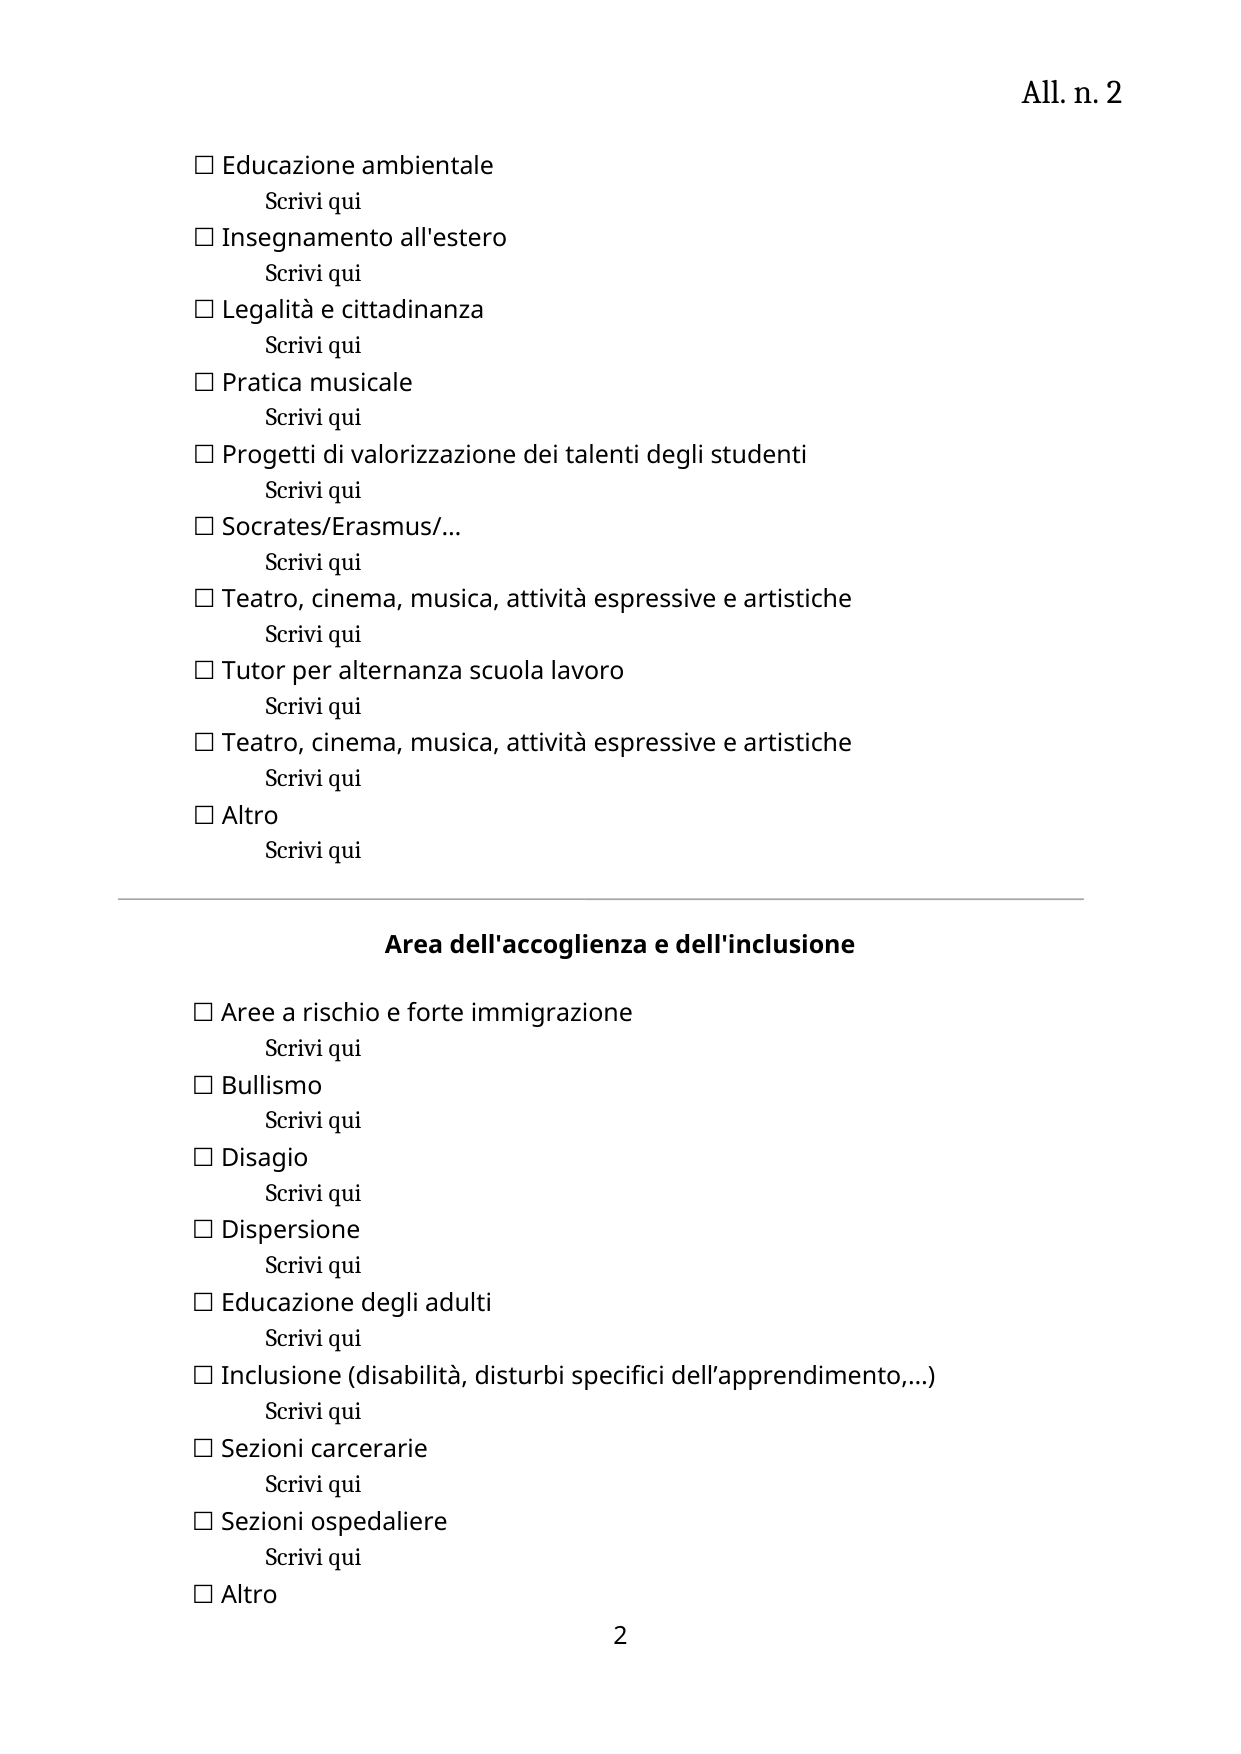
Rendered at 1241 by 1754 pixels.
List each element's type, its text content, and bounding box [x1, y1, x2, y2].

text Dispersione [192, 1212, 1122, 1246]
text Legalità e cittadinanza [193, 292, 1122, 326]
text Educazione ambientale [193, 148, 1122, 182]
text Altro [192, 1577, 1122, 1611]
text Socrates/Erasmus/… [193, 508, 1122, 543]
text Area dell'accoglienza e dell'inclusione [118, 927, 1122, 961]
text Tutor per alternanza scuola lavoro [193, 653, 1122, 687]
text Sezioni carcerarie [192, 1431, 1122, 1465]
text Educazione degli adulti [192, 1285, 1122, 1319]
text Pratica musicale [193, 364, 1122, 398]
text Teatro, cinema, musica, attività espressive e artistiche [193, 725, 1122, 759]
text Bullismo [192, 1067, 1122, 1101]
text Inclusione (disabilità, disturbi specifici dell’apprendimento,…) [192, 1358, 1122, 1392]
text Disagio [192, 1139, 1122, 1173]
text Progetti di valorizzazione dei talenti degli studenti [193, 436, 1122, 470]
text Altro [193, 797, 1122, 831]
text Sezioni ospedaliere [192, 1504, 1122, 1538]
text Insegnamento all'estero [193, 220, 1122, 254]
text Aree a rischio e forte immigrazione [192, 995, 1122, 1029]
text Teatro, cinema, musica, attività espressive e artistiche [193, 581, 1122, 615]
